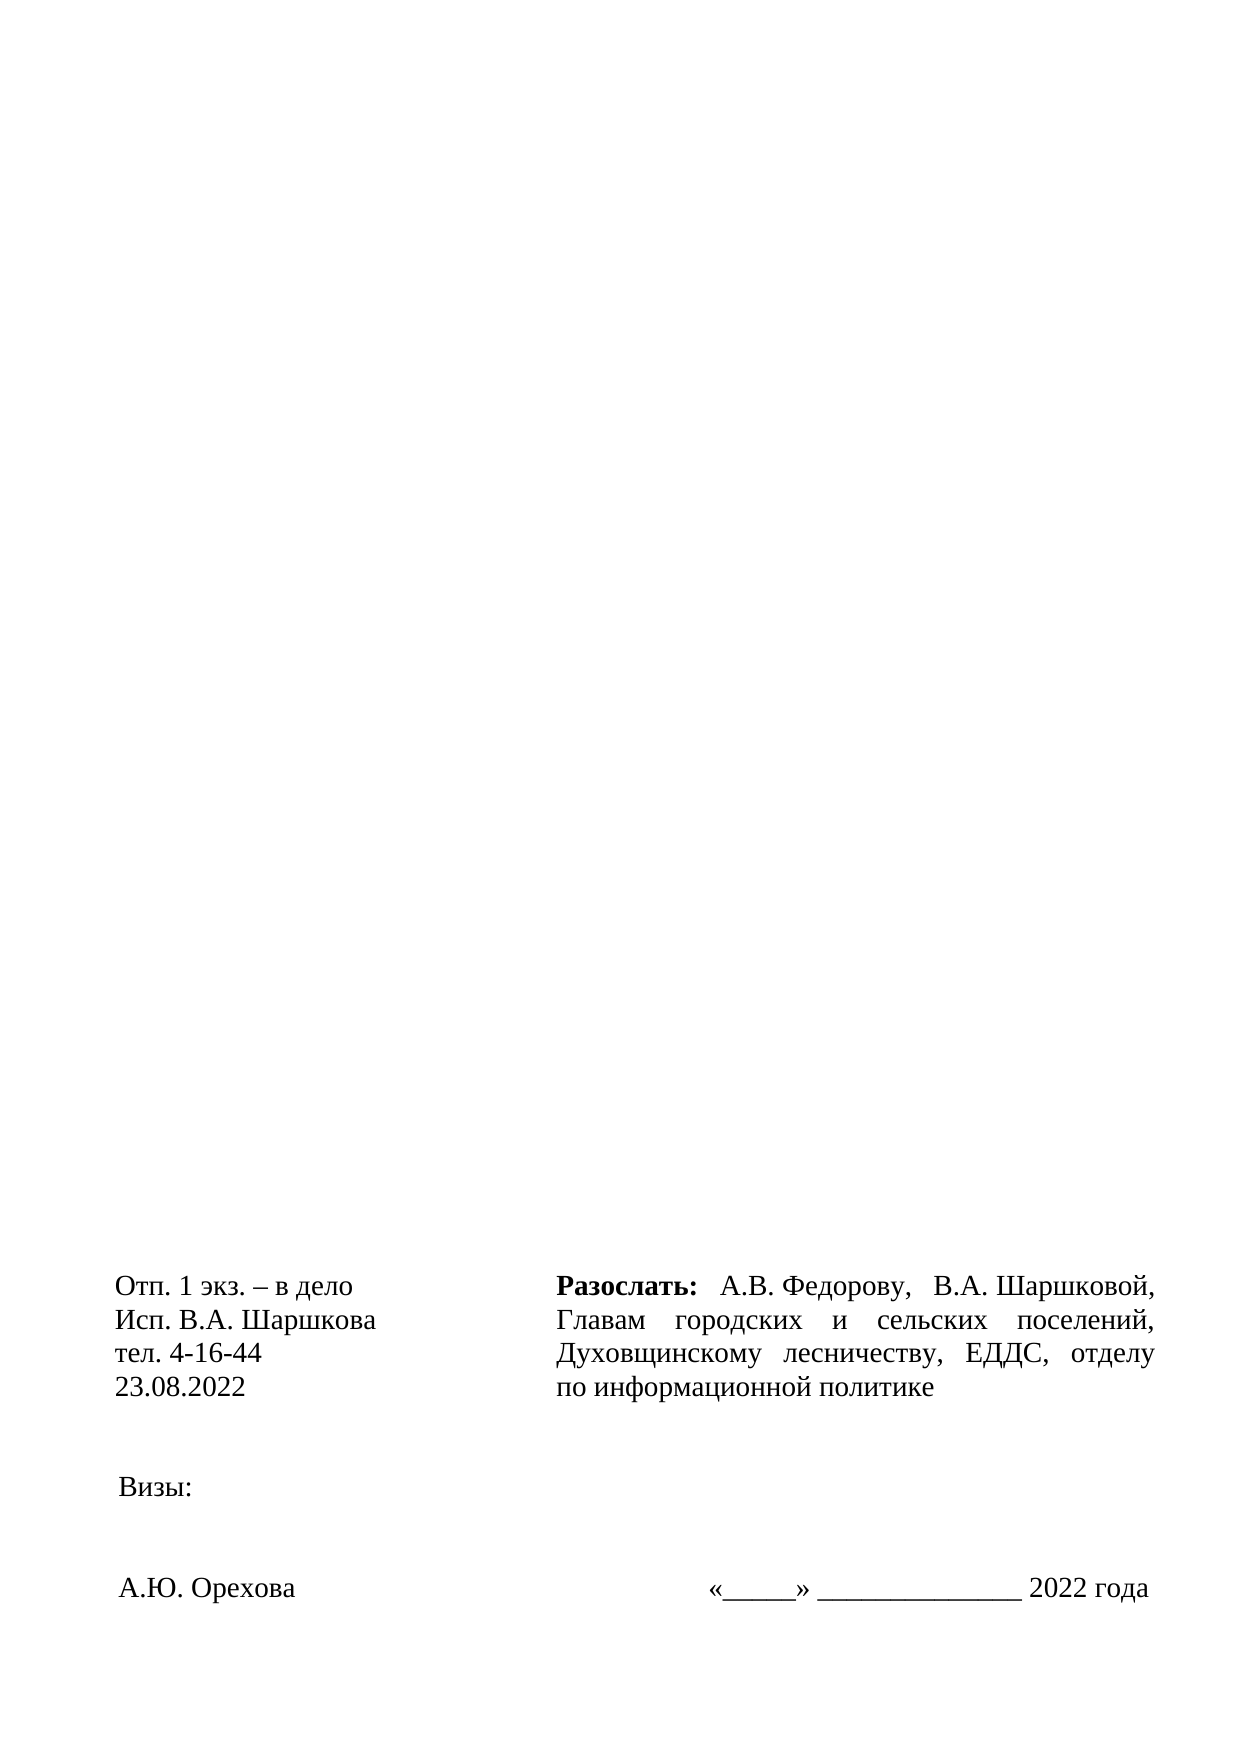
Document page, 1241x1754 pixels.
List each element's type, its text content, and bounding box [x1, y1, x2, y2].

table_header Разослать: А.В. Федорову, В.А. Шаршковой, Главам городских и сельских поселений, Духовщинскому лесничеству, ЕДДС, отделу по информационной политике [545, 1268, 1166, 1402]
text А.Ю. Орехова «_____» ______________ 2022 года [118, 1570, 1181, 1604]
text Визы: [118, 1469, 1181, 1503]
table_header Отп. 1 экз. – в дело Исп. В.А. Шаршкова тел. 4-16-44 23.08.2022 [103, 1268, 545, 1402]
